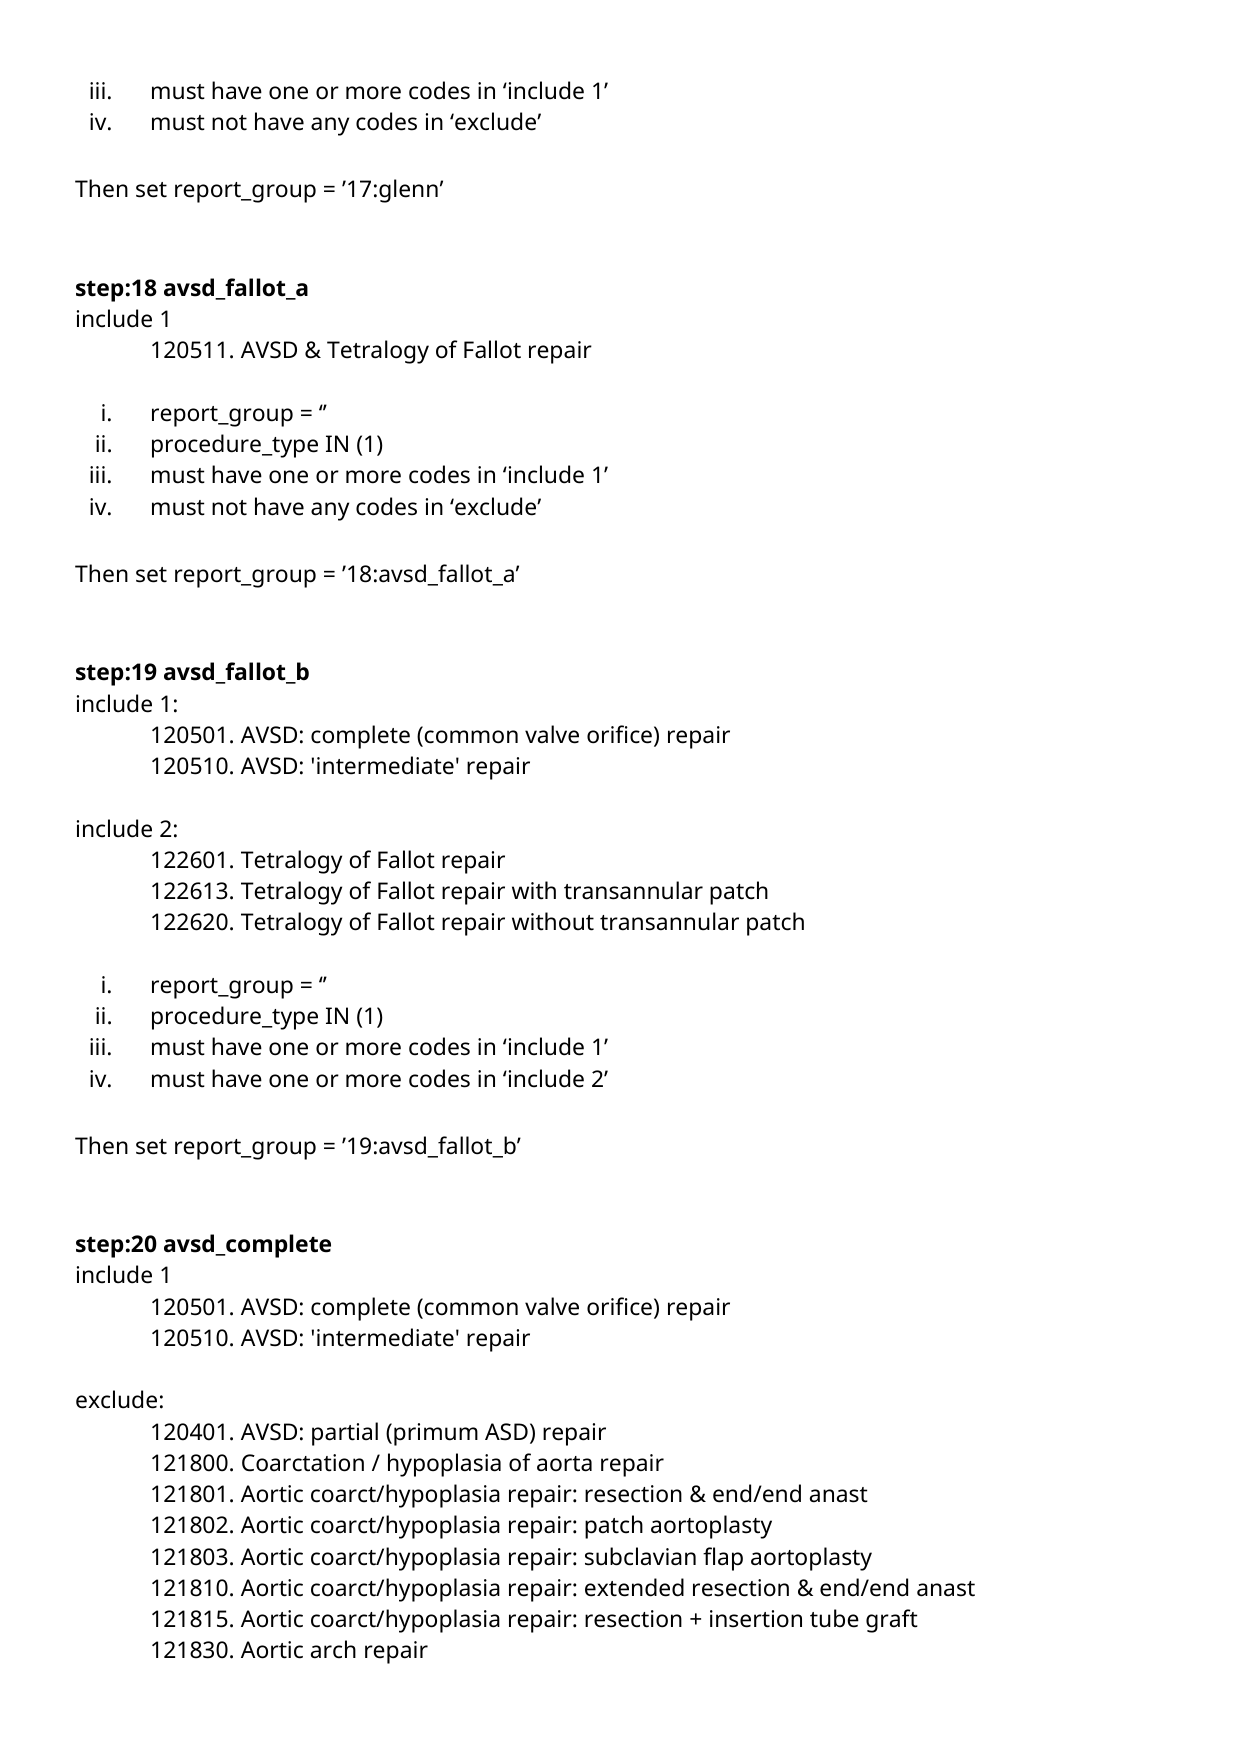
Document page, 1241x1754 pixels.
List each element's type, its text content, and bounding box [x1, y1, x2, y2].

text Then set report_group = ’17:glenn’ [75, 173, 1165, 205]
text include 2: [75, 812, 1165, 844]
text 120510. AVSD: 'intermediate' repair [150, 1322, 1165, 1353]
text Then set report_group = ’18:avsd_fallot_a’ [75, 558, 1165, 589]
text 122613. Tetralogy of Fallot repair with transannular patch [150, 875, 1165, 906]
list report_group = ‘’ [112, 397, 1165, 428]
list must have one or more codes in ‘include 2’ [112, 1062, 1165, 1094]
text 121803. Aortic coarct/hypoplasia repair: subclavian flap aortoplasty [150, 1541, 1165, 1572]
text include 1 [75, 1259, 1165, 1291]
text 121800. Coarctation / hypoplasia of aorta repair [150, 1447, 1165, 1478]
text 122601. Tetralogy of Fallot repair [150, 844, 1165, 875]
text 120401. AVSD: partial (primum ASD) repair [150, 1416, 1165, 1447]
list must have one or more codes in ‘include 1’ [112, 75, 1165, 106]
text include 1: [75, 687, 1165, 719]
list must not have any codes in ‘exclude’ [112, 491, 1165, 522]
list must have one or more codes in ‘include 1’ [112, 1031, 1165, 1062]
text 120511. AVSD & Tetralogy of Fallot repair [150, 334, 1165, 366]
text 121810. Aortic coarct/hypoplasia repair: extended resection & end/end anast [150, 1572, 1165, 1603]
text 121830. Aortic arch repair [150, 1634, 1165, 1666]
text 120501. AVSD: complete (common valve orifice) repair [150, 719, 1165, 750]
text 120510. AVSD: 'intermediate' repair [150, 750, 1165, 781]
list must have one or more codes in ‘include 1’ [112, 459, 1165, 491]
text 122620. Tetralogy of Fallot repair without transannular patch [150, 906, 1165, 937]
list report_group = ‘’ [112, 969, 1165, 1000]
list must not have any codes in ‘exclude’ [112, 106, 1165, 137]
list procedure_type IN (1) [112, 1000, 1165, 1031]
text step:20 avsd_complete [75, 1228, 1165, 1259]
text exclude: [75, 1384, 1165, 1416]
text 121801. Aortic coarct/hypoplasia repair: resection & end/end anast [150, 1478, 1165, 1509]
text 120501. AVSD: complete (common valve orifice) repair [150, 1291, 1165, 1322]
list procedure_type IN (1) [112, 428, 1165, 459]
text step:18 avsd_fallot_a [75, 272, 1165, 303]
text 121802. Aortic coarct/hypoplasia repair: patch aortoplasty [150, 1509, 1165, 1541]
text step:19 avsd_fallot_b [75, 656, 1165, 687]
text include 1 [75, 303, 1165, 334]
text 121815. Aortic coarct/hypoplasia repair: resection + insertion tube graft [150, 1603, 1165, 1634]
text Then set report_group = ’19:avsd_fallot_b’ [75, 1130, 1165, 1161]
